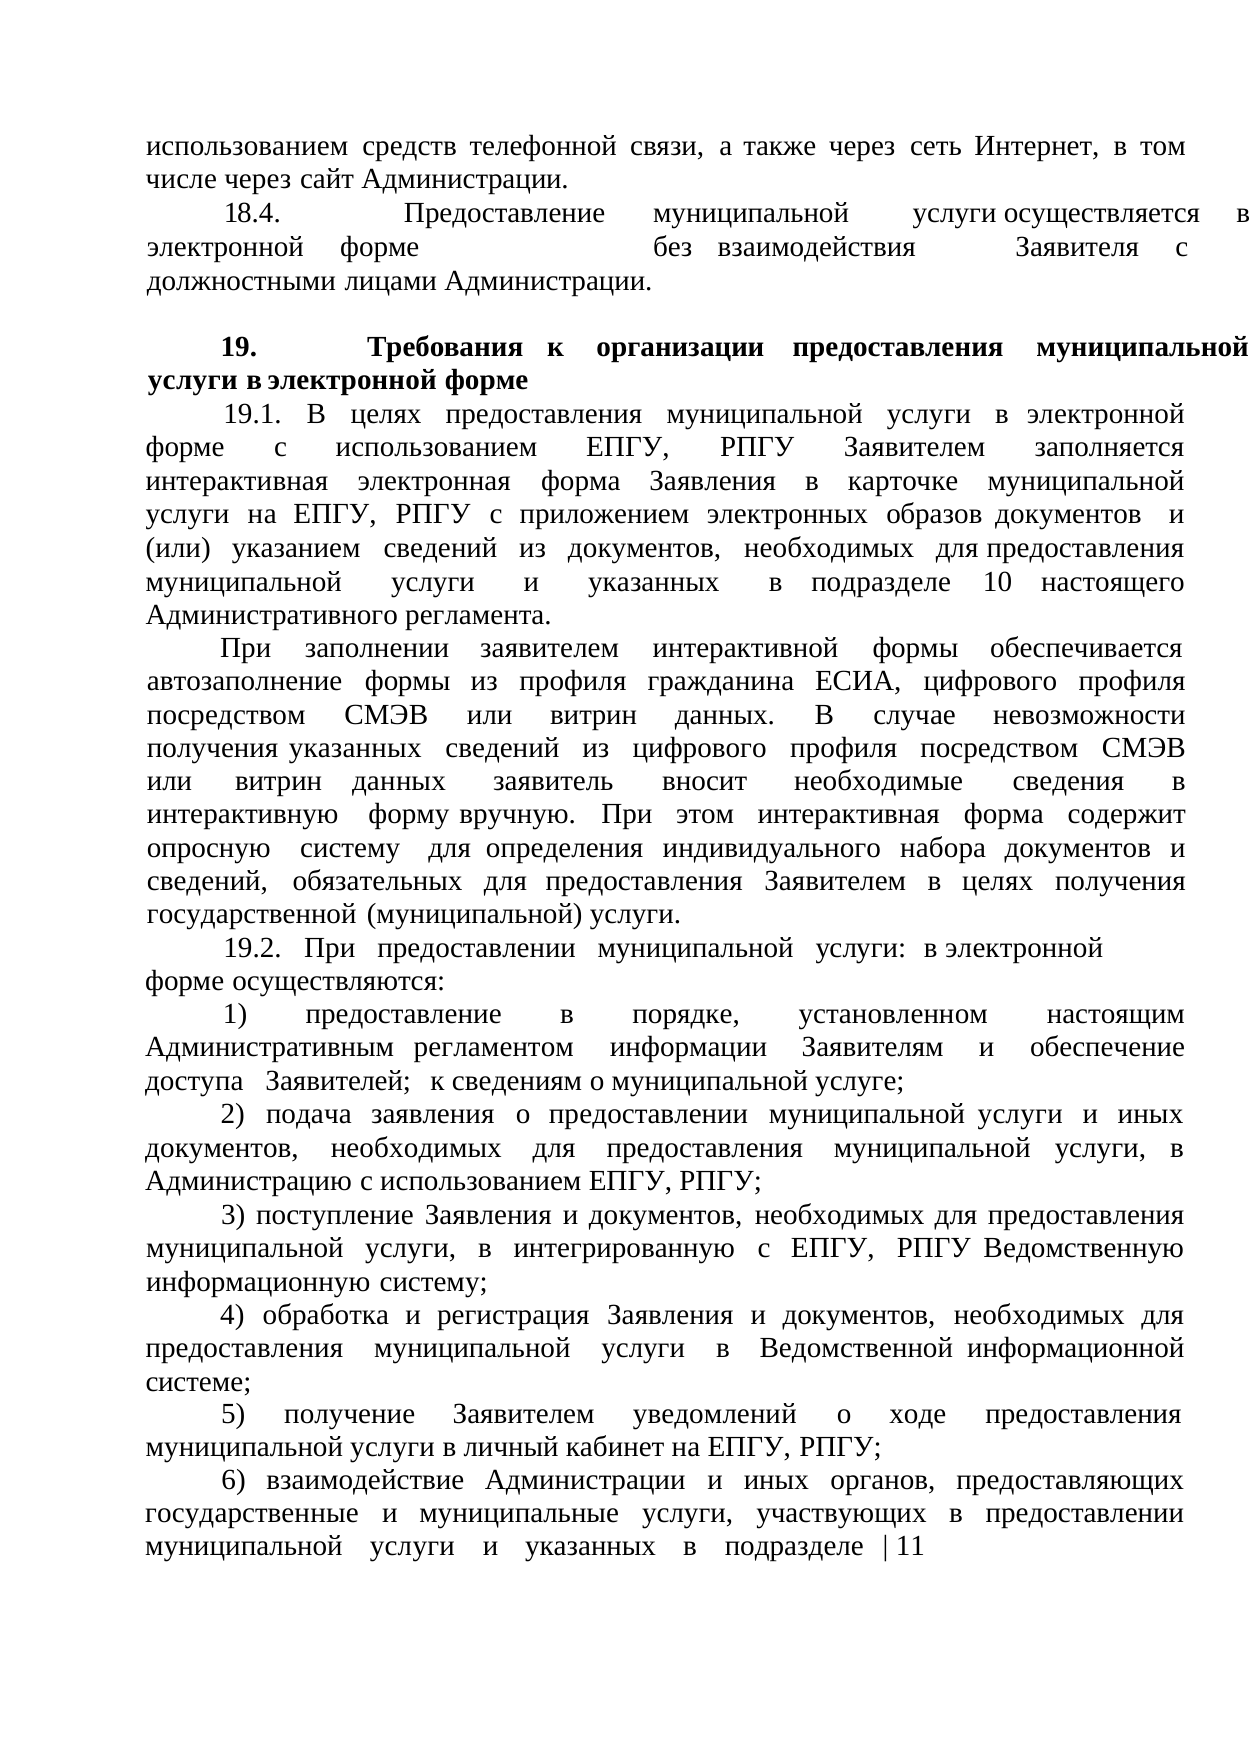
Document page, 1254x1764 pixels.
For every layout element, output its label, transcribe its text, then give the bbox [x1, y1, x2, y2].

text 4) обработка и регистрация Заявления и документов, необходимых для предоставления муниципальной услуги в Ведомственной информационной системе; [145, 1298, 1184, 1397]
text 3) поступление Заявления и документов, необходимых для предоставления муниципальной услуги, в интегрированную с ЕПГУ, РПГУ Ведомственную информационную систему; [146, 1197, 1184, 1298]
text 19. Требования к организации предоставления муниципальной услуги вэлектронной форме [148, 329, 1254, 396]
text 18.4. Предоставление муниципальной услуги осуществляется в электронной форме без взаимодействия Заявителя с должностными лицами Администрации. [147, 195, 1254, 297]
text 19.1. В целях предоставления муниципальной услуги в электронной форме с использованием ЕПГУ, РПГУ Заявителем заполняется интерактивная электронная форма Заявления в карточке муниципальной услуги на ЕПГУ, РПГУ с приложением электронных образов документов и (или) указанием сведений из документов, необходимых для предоставления муниципальной услуги и указанных в подразделе 10 настоящего Административного регламента. [145, 396, 1184, 631]
text 5) получение Заявителем уведомлений о ходе предоставления муниципальной услуги в личный кабинет на ЕПГУ, РПГУ; [145, 1397, 1188, 1463]
text 19.2. При предоставлении муниципальной услуги: в электронной форме осуществляются: [145, 930, 1190, 997]
text При заполнении заявителем интерактивной формы обеспечивается автозаполнение формы из профиля гражданина ЕСИА, цифрового профиля посредством СМЭВ или витрин данных. В случае невозможности получения указанных сведений из цифрового профиля посредством СМЭВ или витрин данных заявитель вносит необходимые сведения в интерактивную форму вручную. При этом интерактивная форма содержит опросную систему для определения индивидуального набора документов и сведений, обязательных для предоставления Заявителем в целях получения государственной (муниципальной) услуги. [147, 631, 1186, 930]
text 2) подача заявления о предоставлении муниципальной услуги и иных документов, необходимых для предоставления муниципальной услуги, в Администрацию с использованием ЕПГУ, РПГУ; [145, 1096, 1184, 1197]
text 6) взаимодействие Администрации и иных органов, предоставляющих государственные и муниципальные услуги, участвующих в предоставлении муниципальной услуги и указанных в подразделе | 11 [145, 1463, 1184, 1562]
text 1) предоставление в порядке, установленном настоящим Административным регламентом информации Заявителям и обеспечение доступа Заявителей; к сведениям о муниципальной услуге; [145, 997, 1185, 1096]
text использованием средств телефонной связи, а также через сеть Интернет, в том числе через сайт Администрации. [145, 128, 1189, 195]
